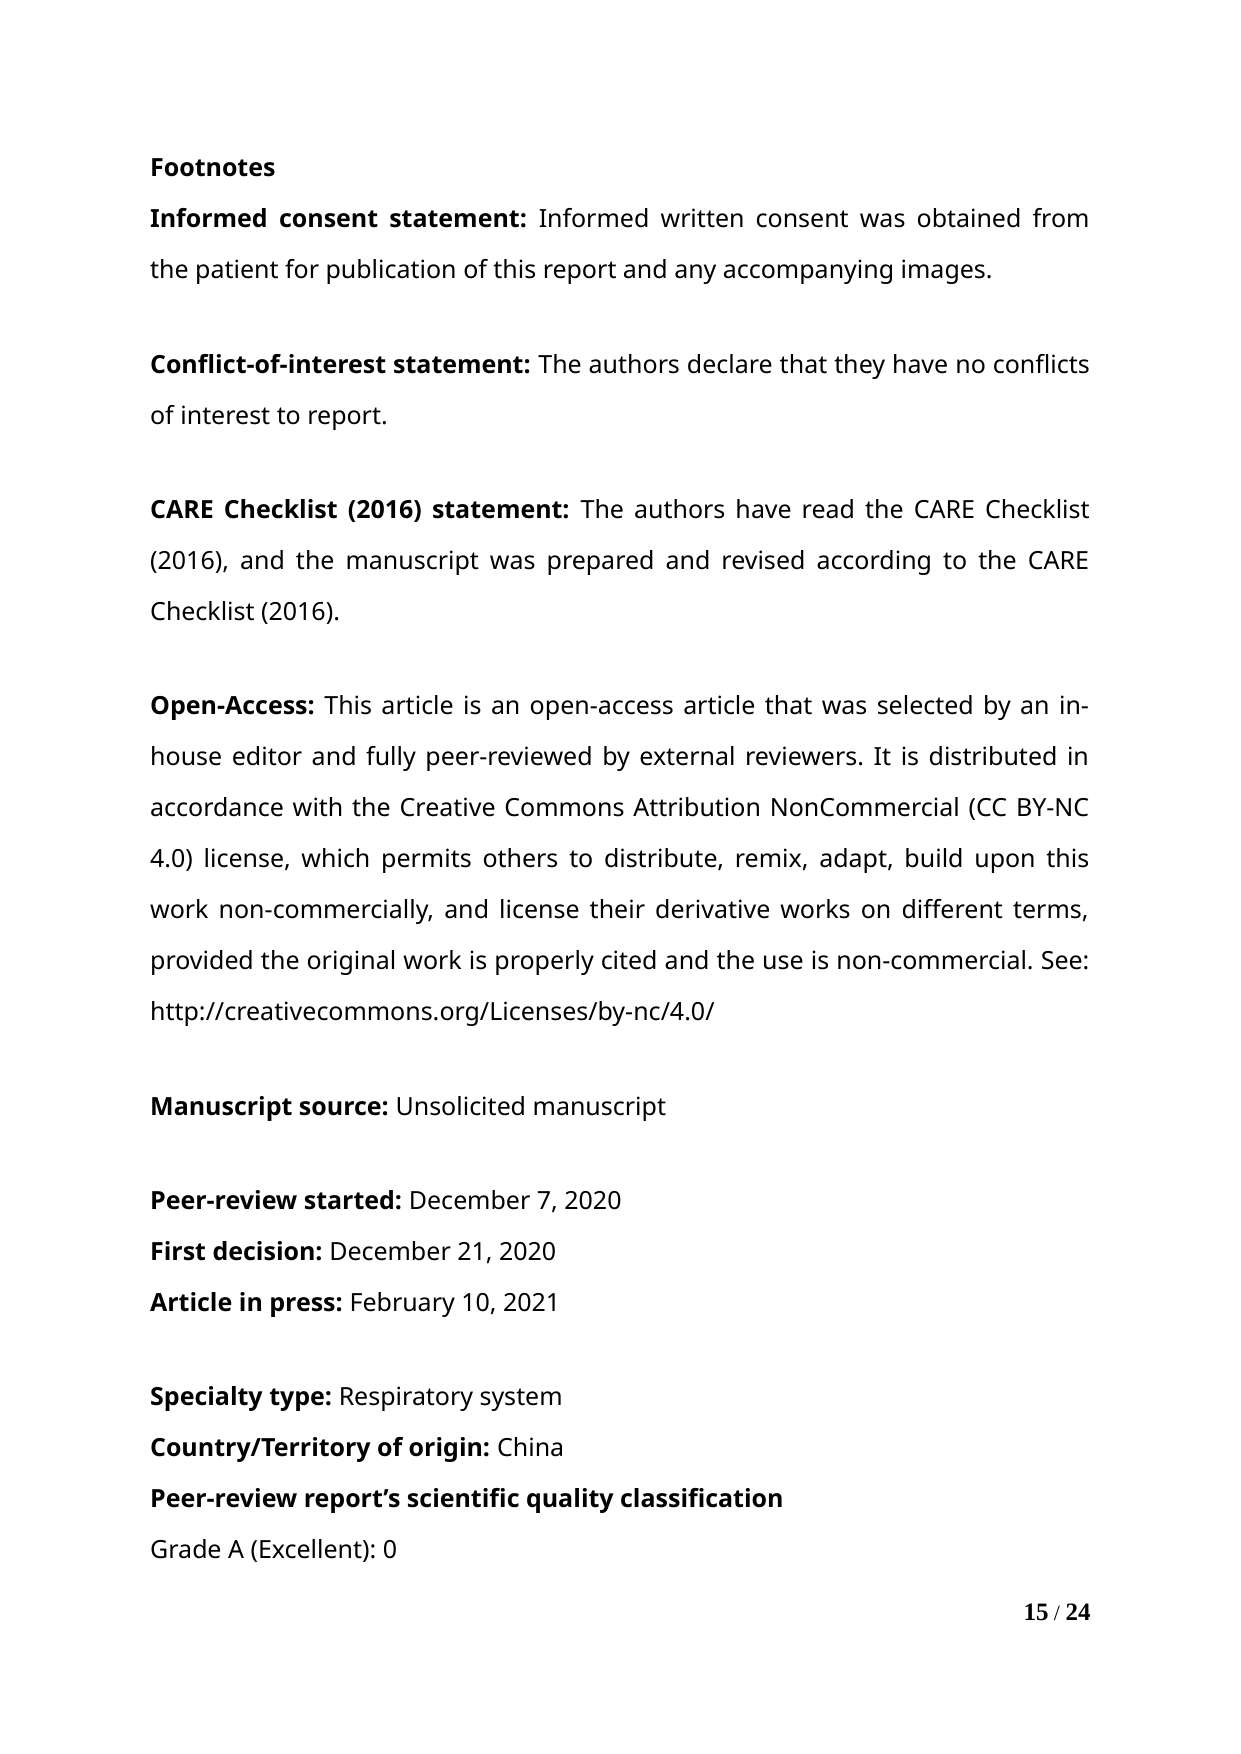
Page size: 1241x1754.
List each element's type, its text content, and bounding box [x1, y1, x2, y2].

text Peer-review report’s scientific quality classification [150, 1481, 1090, 1515]
text Conflict-of-interest statement: The authors declare that they have no conflicts of interest to report. [150, 346, 1090, 431]
text Specialty type: Respiratory system [150, 1378, 1090, 1413]
text Informed consent statement: Informed written consent was obtained from the patient for publication of this report and any accompanying images. [150, 201, 1090, 286]
text Grade A (Excellent): 0 [150, 1532, 1090, 1566]
text Footnotes [150, 150, 1090, 184]
text Article in press: February 10, 2021 [150, 1284, 1090, 1318]
text Open-Access: This article is an open-access article that was selected by an in-house editor and fully peer-reviewed by external reviewers. It is distributed in accordance with the Creative Commons Attribution NonCommercial (CC BY-NC 4.0) license, which permits others to distribute, remix, adapt, build upon this work non-commercially, and license their derivative works on different terms, provided the original work is properly cited and the use is non-commercial. See: http://creativecommons.org/Licenses/by-nc/4.0/ [150, 688, 1090, 1028]
text Peer-review started: December 7, 2020 [150, 1182, 1090, 1216]
text CARE Checklist (2016) statement: The authors have read the CARE Checklist (2016), and the manuscript was prepared and revised according to the CARE Checklist (2016). [150, 491, 1090, 628]
text First decision: December 21, 2020 [150, 1233, 1090, 1267]
text Country/Territory of origin: China [150, 1429, 1090, 1464]
text Manuscript source: Unsolicited manuscript [150, 1088, 1090, 1122]
